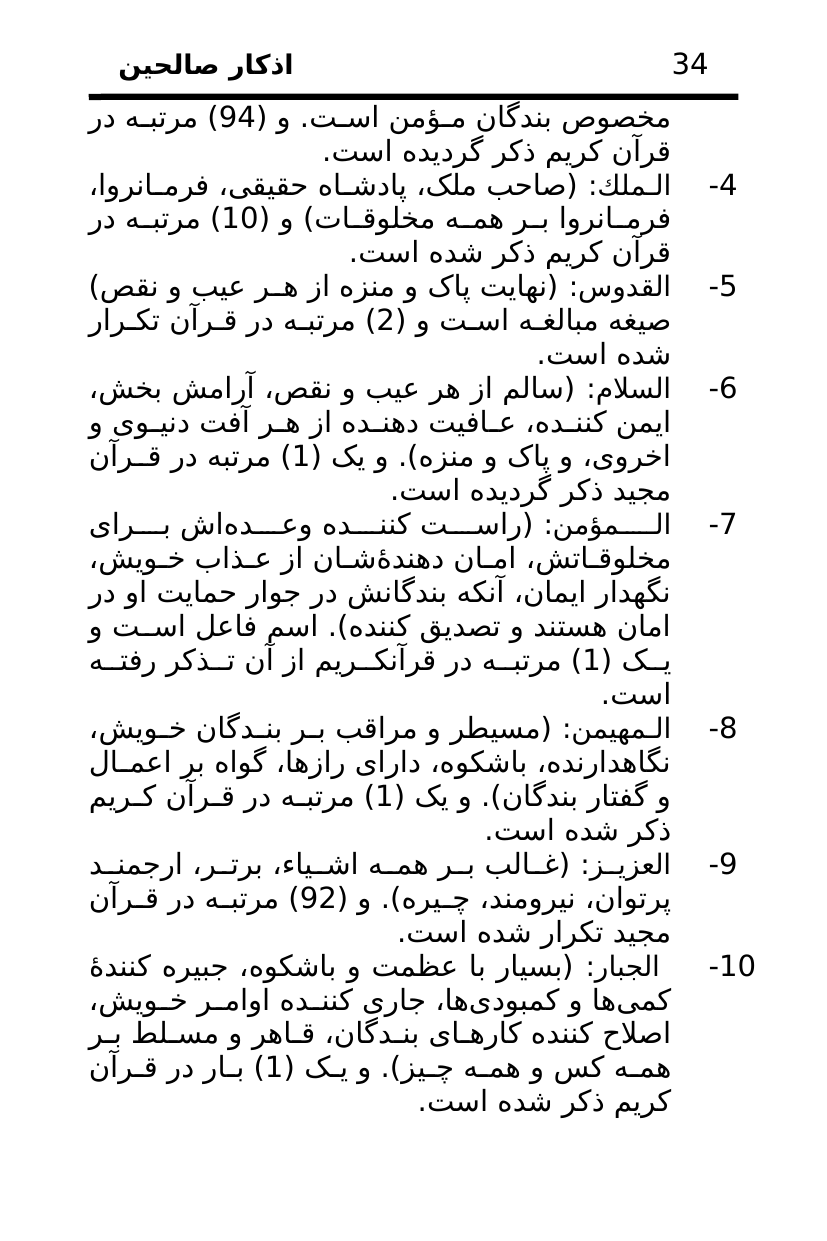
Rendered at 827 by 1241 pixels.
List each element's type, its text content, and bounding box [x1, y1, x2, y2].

list الـمهیمن: (مسیطر و مراقب بر بندگان خویش، نگاهدارنده، باشکوه، دارای رازها، گواه بر اعمال و گفتار بندگان). و یک (1) مرتبه در قرآن کریم ذکر شده است. [89, 711, 708, 847]
list الـملك: (صاحب ملک، پادشاه حقیقی، فرمانروا، فرمانروا بر همه مخلوقات) و (10) مرتبه در قرآن کریم ذکر شده است. [89, 168, 708, 270]
list الـمؤمن: (راست کننده وعده‌اش برای مخلوقاتش، امان دهندۀ‌شان از عذاب خویش، نگهدار ایمان، آنکه بندگانش در جوار حمایت او در امان هستند و تصدیق کننده). اسم فاعل است و یک (1) مرتبه در قرآنکریم از آن تذکر رفته است. [89, 507, 708, 711]
list العزیز: (غالب بر همه اشیاء، برتر، ارجمند پرتوان، نیرومند، چیره). و (92) مرتبه در قرآن مجید تکرار شده است. [89, 847, 708, 949]
list الجبار: (بسیار با عظمت و باشکوه، جبیره کنندۀ کمی‌ها و کمبودی‌ها، جاری کننده اوامر خویش، اصلاح کننده کارهای بندگان، قاهر و مسلط بر همه کس و همه چیز). و یک (1) بار در قرآن کریم ذکر شده است. [89, 949, 708, 1119]
list القدوس: (نهایت پاک و منزه از هر عیب و نقص) صیغه مبالغه است و (2) مرتبه در قرآن تکرار شده است. [89, 270, 708, 372]
list السلام: (سالم از هر عیب و نقص، آرامش بخش، ایمن کننده، عافیت دهنده از هر آفت دنیوی و اخروی، و پاک و منزه). و یک (1) مرتبه در قرآن مجید ذکر گردیده است. [89, 372, 708, 507]
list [89, 100, 708, 168]
